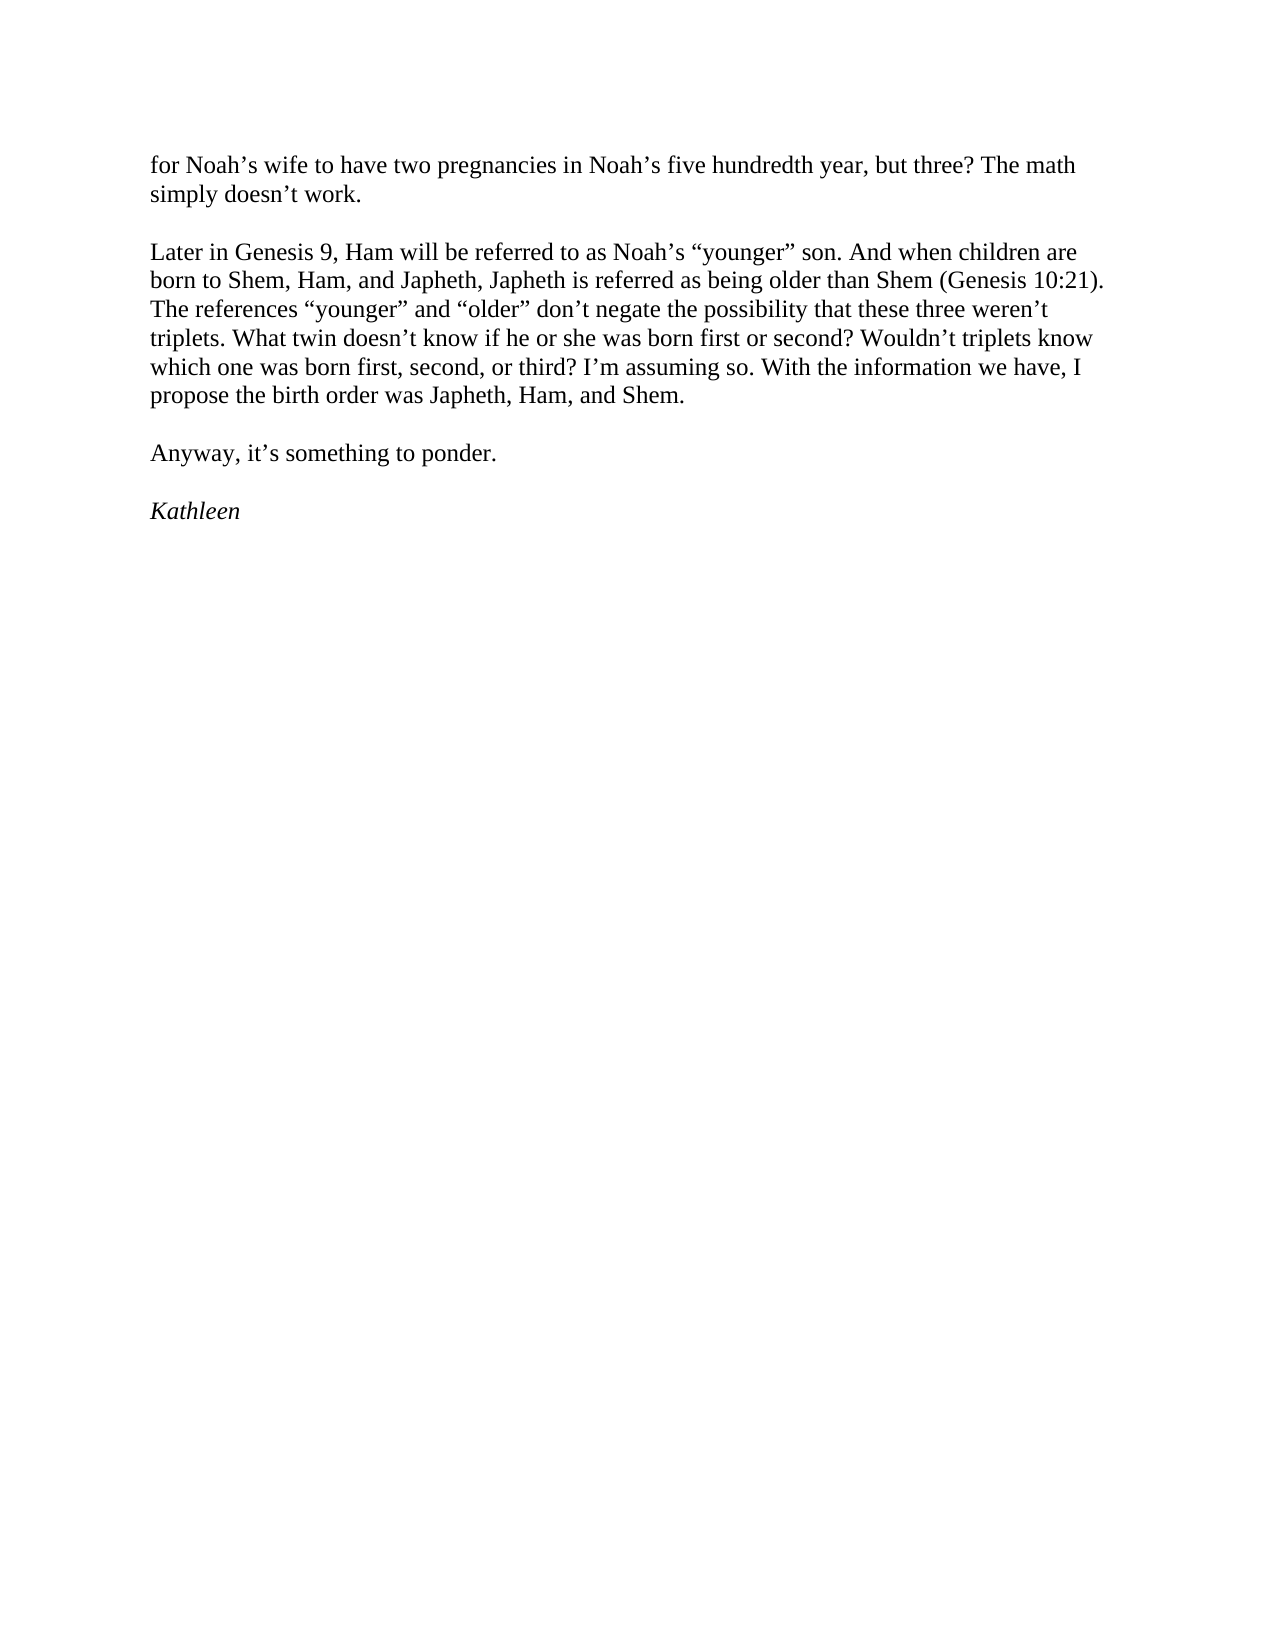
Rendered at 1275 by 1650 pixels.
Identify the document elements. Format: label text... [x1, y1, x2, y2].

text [150, 150, 1125, 207]
text Later in Genesis 9, Ham will be referred to as Noah’s “younger” son. And when children are born to Shem, Ham, and Japheth, Japheth is referred as being older than Shem (Genesis 10:21). The references “younger” and “older” don’t negate the possibility that these three weren’t triplets. What twin doesn’t know if he or she was born first or second? Wouldn’t triplets know which one was born first, second, or third? I’m assuming so. With the information we have, I propose the birth order was Japheth, Ham, and Shem. [150, 237, 1125, 409]
text Kathleen [150, 496, 1125, 525]
text Anyway, it’s something to ponder. [150, 438, 1125, 467]
